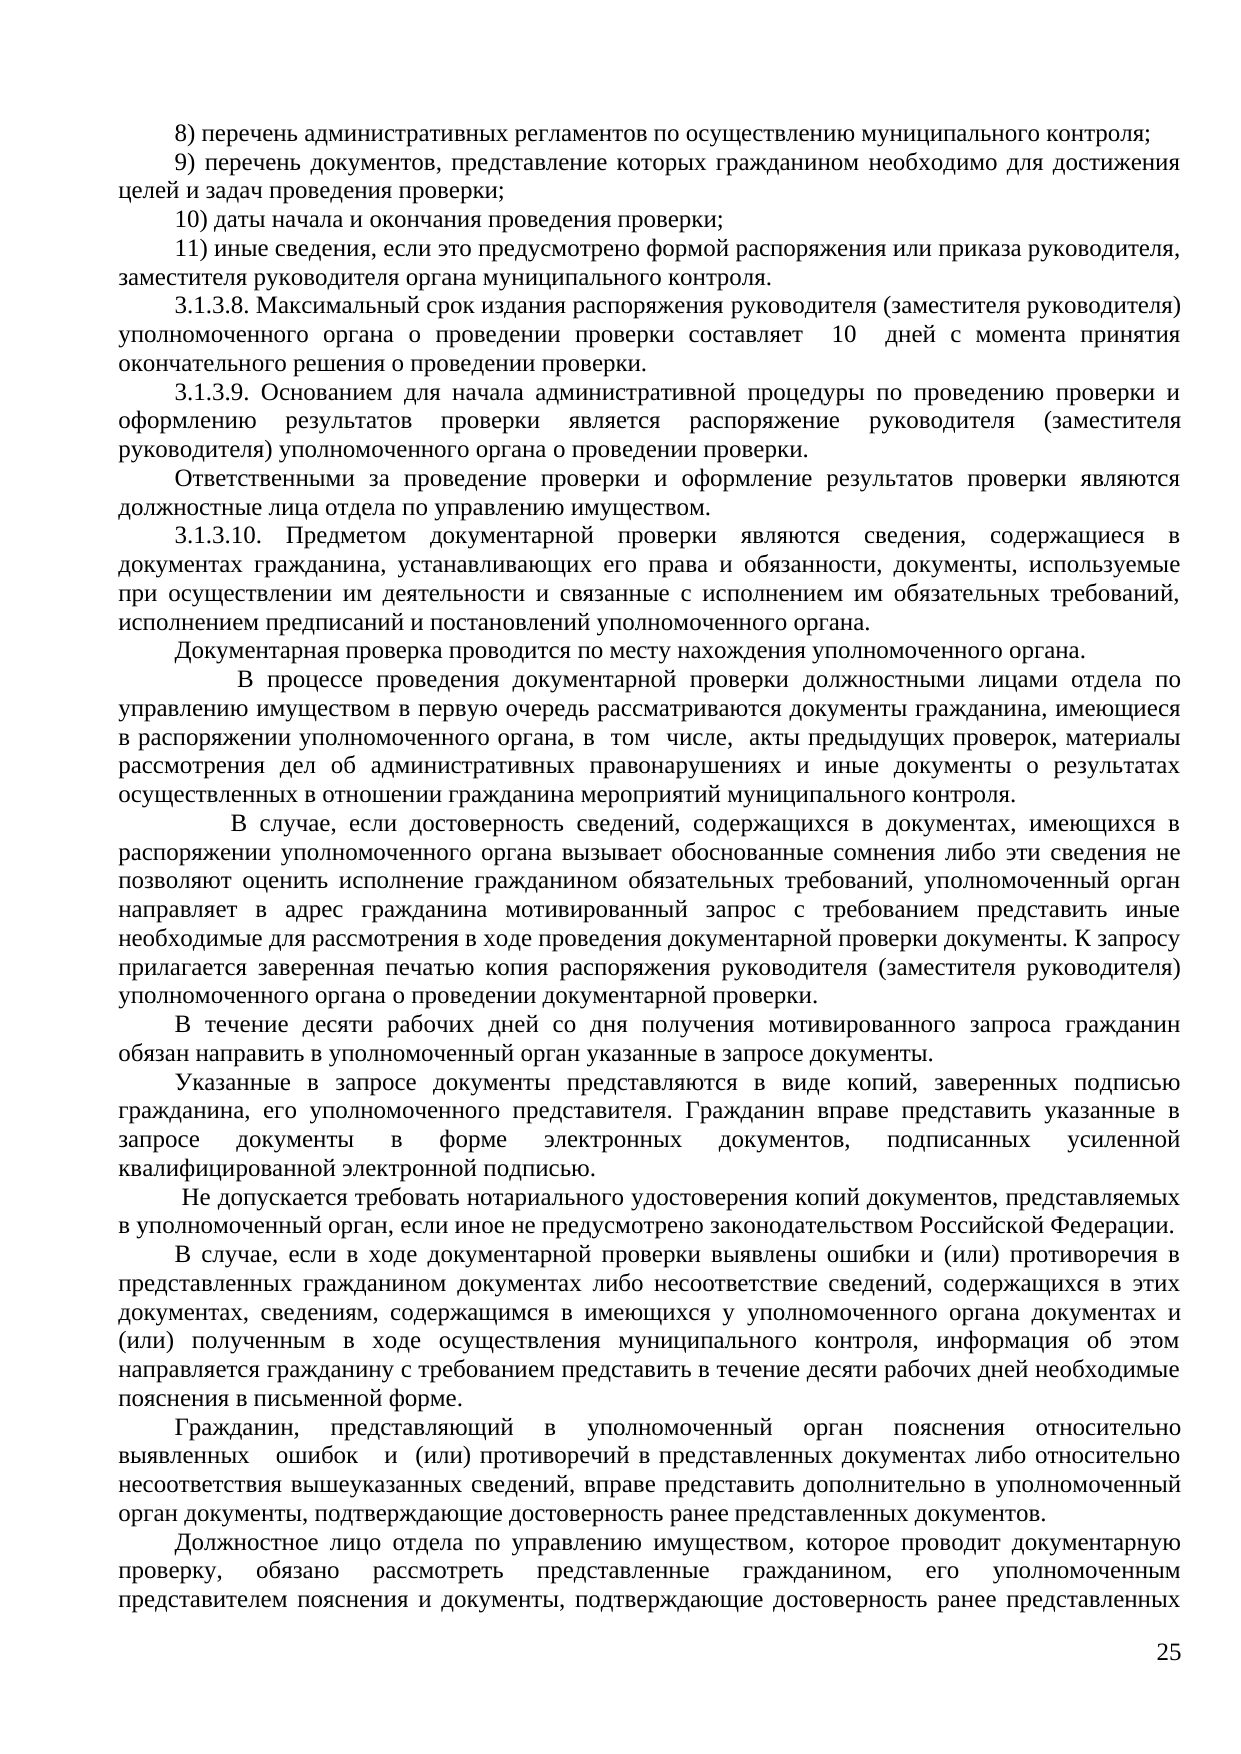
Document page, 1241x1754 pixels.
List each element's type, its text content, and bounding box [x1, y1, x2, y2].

text 3.1.3.8. Максимальный срок издания распоряжения руководителя (заместителя руководителя) уполномоченного органа о проведении проверки составляет 10 дней с момента принятия окончательного решения о проведении проверки. [118, 291, 1181, 377]
text 11) иные сведения, если это предусмотрено формой распоряжения или приказа руководителя, заместителя руководителя органа муниципального контроля. [118, 233, 1181, 291]
text В случае, если достоверность сведений, содержащихся в документах, имеющихся в распоряжении уполномоченного органа вызывает обоснованные сомнения либо эти сведения не позволяют оценить исполнение гражданином обязательных требований, уполномоченный орган направляет в адрес гражданина мотивированный запрос с требованием представить иные необходимые для рассмотрения в ходе проведения документарной проверки документы. К запросу прилагается заверенная печатью копия распоряжения руководителя (заместителя руководителя) уполномоченного органа о проведении документарной проверки. [118, 808, 1181, 1009]
text В случае, если в ходе документарной проверки выявлены ошибки и (или) противоречия в представленных гражданином документах либо несоответствие сведений, содержащихся в этих документах, сведениям, содержащимся в имеющихся у уполномоченного органа документах и (или) полученным в ходе осуществления муниципального контроля, информация об этом направляется гражданину с требованием представить в течение десяти рабочих дней необходимые пояснения в письменной форме. [118, 1239, 1181, 1412]
text В течение десяти рабочих дней со дня получения мотивированного запроса гражданин обязан направить в уполномоченный орган указанные в запросе документы. [118, 1009, 1181, 1067]
text 3.1.3.9. Основанием для начала административной процедуры по проведению проверки и оформлению результатов проверки является распоряжение руководителя (заместителя руководителя) уполномоченного органа о проведении проверки. [118, 377, 1181, 463]
text Ответственными за проведение проверки и оформление результатов проверки являются должностные лица отдела по управлению имуществом. [118, 463, 1181, 521]
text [118, 1527, 1181, 1613]
text 9) перечень документов, представление которых гражданином необходимо для достижения целей и задач проведения проверки; [118, 147, 1181, 204]
text 8) перечень административных регламентов по осуществлению муниципального контроля; [118, 118, 1181, 147]
text 10) даты начала и окончания проведения проверки; [118, 204, 1181, 233]
text Указанные в запросе документы представляются в виде копий, заверенных подписью гражданина, его уполномоченного представителя. Гражданин вправе представить указанные в запросе документы в форме электронных документов, подписанных усиленной квалифицированной электронной подписью. [118, 1067, 1181, 1182]
text Гражданин, представляющий в уполномоченный орган пояснения относительно выявленных ошибок и (или) противоречий в представленных документах либо относительно несоответствия вышеуказанных сведений, вправе представить дополнительно в уполномоченный орган документы, подтверждающие достоверность ранее представленных документов. [118, 1412, 1181, 1527]
text В процессе проведения документарной проверки должностными лицами отдела по управлению имуществом в первую очередь рассматриваются документы гражданина, имеющиеся в распоряжении уполномоченного органа, в том числе, акты предыдущих проверок, материалы рассмотрения дел об административных правонарушениях и иные документы о результатах осуществленных в отношении гражданина мероприятий муниципального контроля. [118, 664, 1181, 808]
text Документарная проверка проводится по месту нахождения уполномоченного органа. [118, 636, 1181, 664]
text Не допускается требовать нотариального удостоверения копий документов, представляемых в уполномоченный орган, если иное не предусмотрено законодательством Российской Федерации. [118, 1182, 1181, 1239]
text 3.1.3.10. Предметом документарной проверки являются сведения, содержащиеся в документах гражданина, устанавливающих его права и обязанности, документы, используемые при осуществлении им деятельности и связанные с исполнением им обязательных требований, исполнением предписаний и постановлений уполномоченного органа. [118, 521, 1181, 636]
